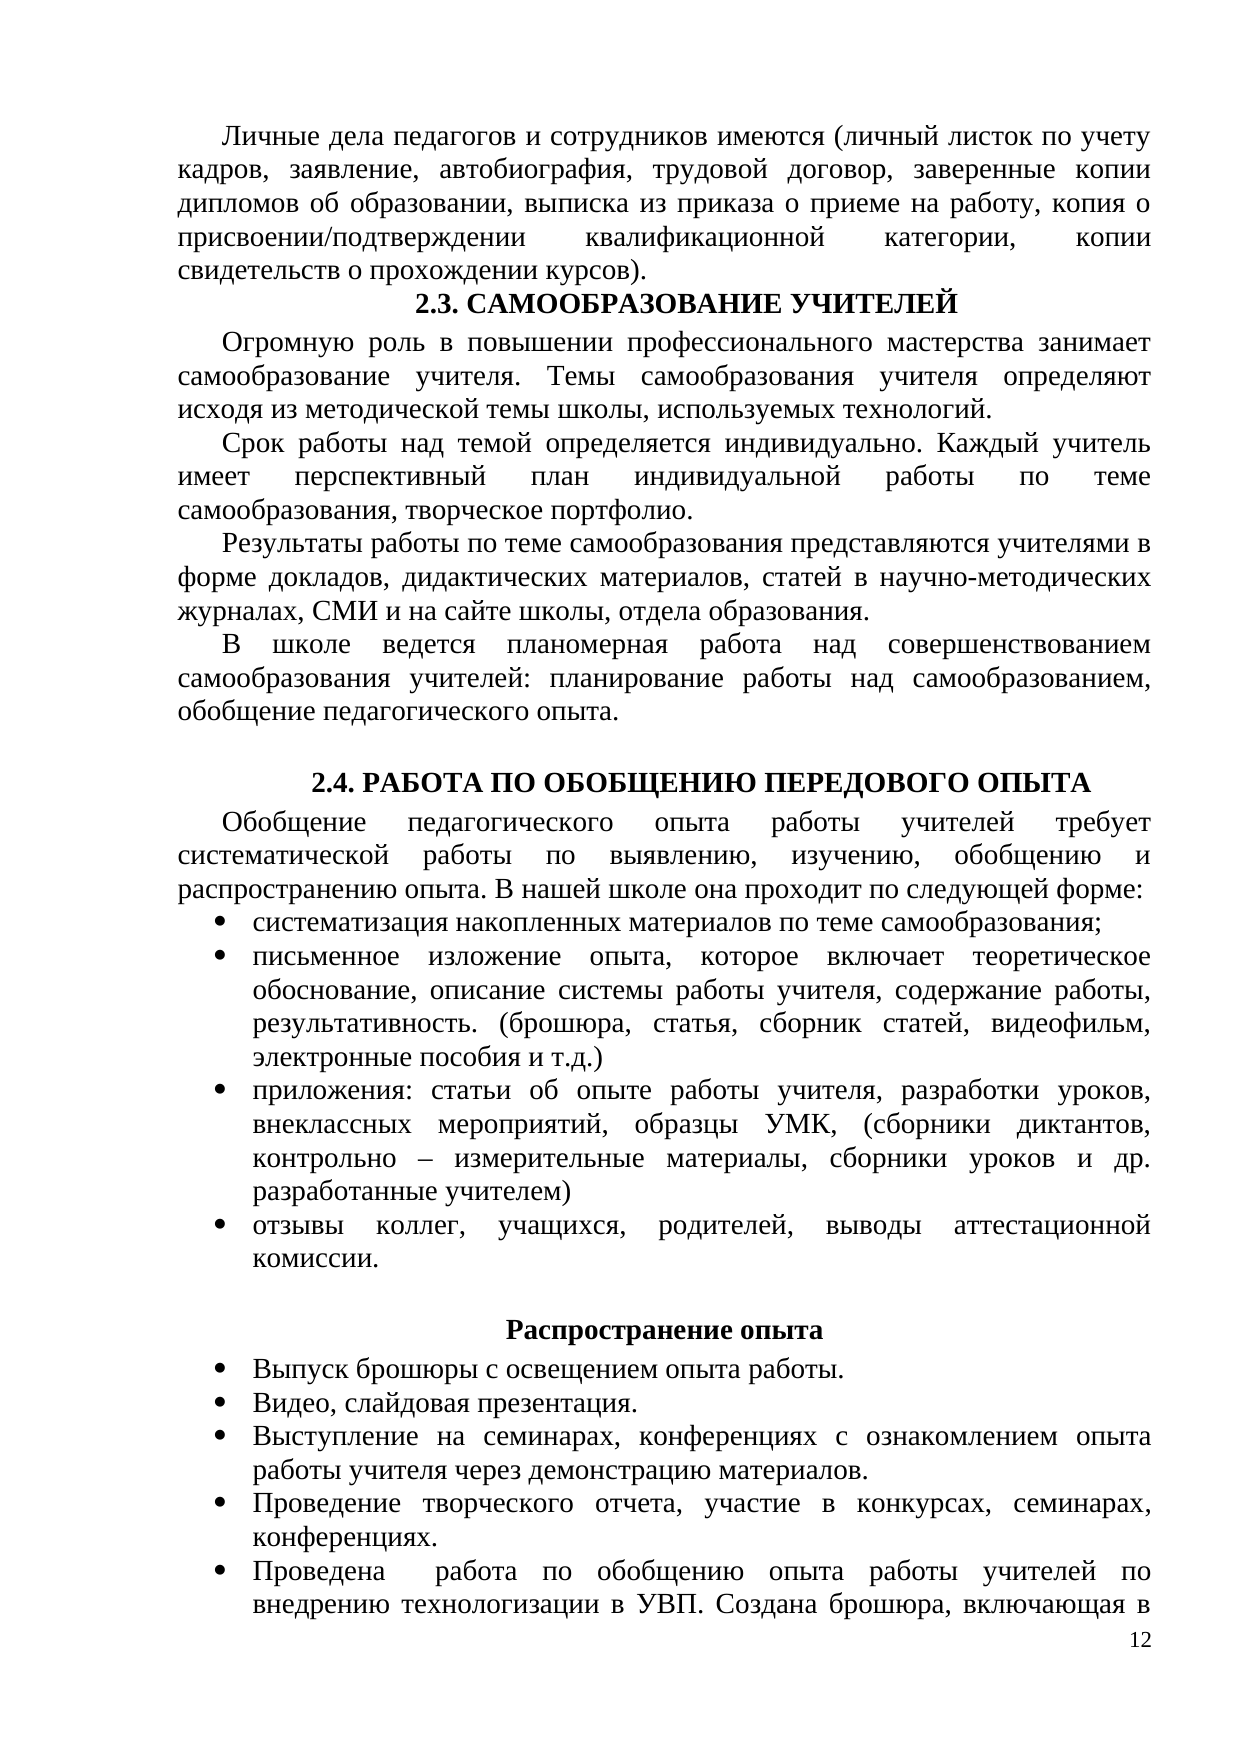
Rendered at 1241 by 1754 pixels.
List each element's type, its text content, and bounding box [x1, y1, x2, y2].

list Выступление на семинарах, конференциях с ознакомлением опыта работы учителя через демонстрацию материалов. [215, 1418, 1152, 1486]
text 2.3. Самообразование учителей [177, 286, 1152, 319]
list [215, 1553, 1152, 1620]
list Видео, слайдовая презентация. [215, 1385, 1152, 1418]
list письменное изложение опыта, которое включает теоретическое обоснование, описание системы работы учителя, содержание работы, результативность. (брошюра, статья, сборник статей, видеофильм, электронные пособия и т.д.) [215, 938, 1152, 1072]
list Проведение творческого отчета, участие в конкурсах, семинарах, конференциях. [215, 1486, 1152, 1553]
list систематизация накопленных материалов по теме самообразования; [215, 904, 1152, 938]
text Распространение опыта [177, 1312, 1152, 1346]
list отзывы коллег, учащихся, родителей, выводы аттестационной комиссии. [215, 1207, 1152, 1274]
text В школе ведется планомерная работа над совершенствованием самообразования учителей: планирование работы над самообразованием, обобщение педагогического опыта. [177, 626, 1152, 727]
text Результаты работы по теме самообразования представляются учителями в форме докладов, дидактических материалов, статей в научно-методических журналах, СМИ и на сайте школы, отдела образования. [177, 526, 1152, 626]
text Огромную роль в повышении профессионального мастерства занимает самообразование учителя. Темы самообразования учителя определяют исходя из методической темы школы, используемых технологий. [177, 324, 1152, 425]
text 2.4. Работа по обобщению передового опыта [215, 765, 1152, 799]
list приложения: статьи об опыте работы учителя, разработки уроков, внеклассных мероприятий, образцы УМК, (сборники диктантов, контрольно – измерительные материалы, сборники уроков и др. разработанные учителем) [215, 1072, 1152, 1207]
text Обобщение педагогического опыта работы учителей требует систематической работы по выявлению, изучению, обобщению и распространению опыта. В нашей школе она проходит по следующей форме: [177, 804, 1152, 904]
text Срок работы над темой определяется индивидуально. Каждый учитель имеет перспективный план индивидуальной работы по теме самообразования, творческое портфолио. [177, 425, 1152, 526]
text Личные дела педагогов и сотрудников имеются (личный листок по учету кадров, заявление, автобиография, трудовой договор, заверенные копии дипломов об образовании, выписка из приказа о приеме на работу, копия о присвоении/подтверждении квалификационной категории, копии свидетельств о прохождении курсов). [177, 118, 1152, 286]
list Выпуск брошюры с освещением опыта работы. [215, 1351, 1152, 1385]
